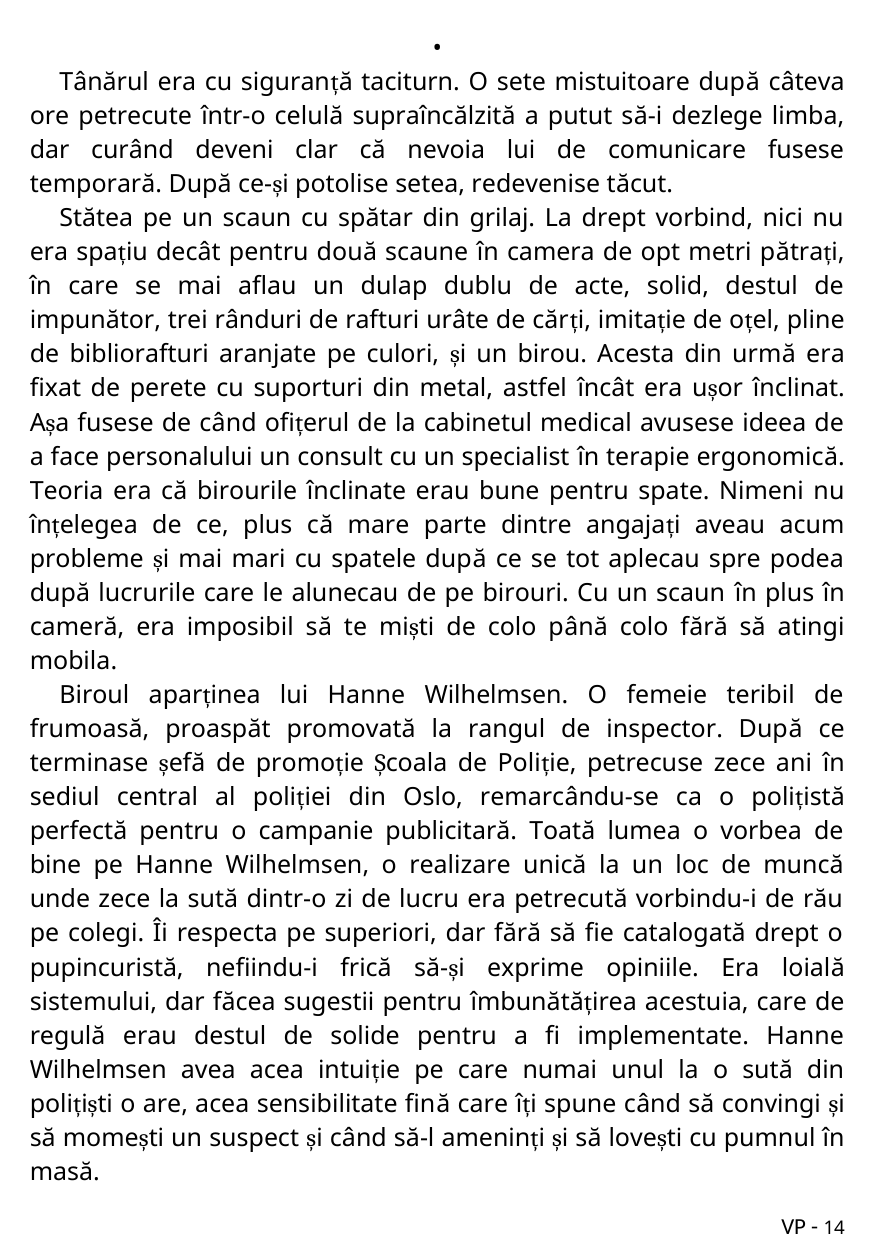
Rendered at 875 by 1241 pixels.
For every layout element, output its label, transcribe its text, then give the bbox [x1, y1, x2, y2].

text Stătea pe un scaun cu spătar din grilaj. La drept vorbind, nici nu era spațiu decât pentru două scaune în camera de opt metri pătrați, în care se mai aflau un dulap dublu de acte, solid, destul de impunător, trei rânduri de rafturi urâte de cărți, imitație de oțel, pline de bibliorafturi aranjate pe culori, și un birou. Acesta din urmă era fixat de perete cu suporturi din metal, astfel încât era ușor înclinat. Așa fusese de când ofițerul de la cabinetul medical avusese ideea de a face personalului un consult cu un specialist în terapie ergonomică. Teoria era că birourile înclinate erau bune pentru spate. Nimeni nu înțelegea de ce, plus că mare parte dintre angajați aveau acum probleme și mai mari cu spatele după ce se tot aplecau spre podea după lucrurile care le alunecau de pe birouri. Cu un scaun în plus în cameră, era imposibil să te miști de colo până colo fără să atingi mobila. [29, 200, 844, 677]
text Tânărul era cu siguranță taciturn. O sete mistuitoare după câteva ore petrecute într-o celulă supraîncălzită a putut să-i dezlege limba, dar curând deveni clar că nevoia lui de comunicare fusese temporară. După ce-și potolise setea, redevenise tăcut. [29, 63, 844, 200]
text • [29, 29, 844, 63]
text Biroul aparținea lui Hanne Wilhelmsen. O femeie teribil de frumoasă, proaspăt promovată la rangul de inspector. După ce terminase șefă de promoție Școala de Poliție, petrecuse zece ani în sediul central al poliției din Oslo, remarcându-se ca o polițistă perfectă pentru o campanie publicitară. Toată lumea o vorbea de bine pe Hanne Wilhelmsen, o realizare unică la un loc de muncă unde zece la sută dintr-o zi de lucru era petrecută vorbindu-i de rău pe colegi. Îi respecta pe superiori, dar fără să fie catalogată drept o pupincuristă, nefiindu-i frică să-și exprime opiniile. Era loială sistemului, dar făcea sugestii pentru îmbunătățirea acestuia, care de regulă erau destul de solide pentru a fi implementate. Hanne Wilhelmsen avea acea intuiție pe care numai unul la o sută din polițiști o are, acea sensibilitate fină care îți spune când să convingi și să momești un suspect și când să-l ameninți și să lovești cu pumnul în masă. [29, 677, 844, 1188]
